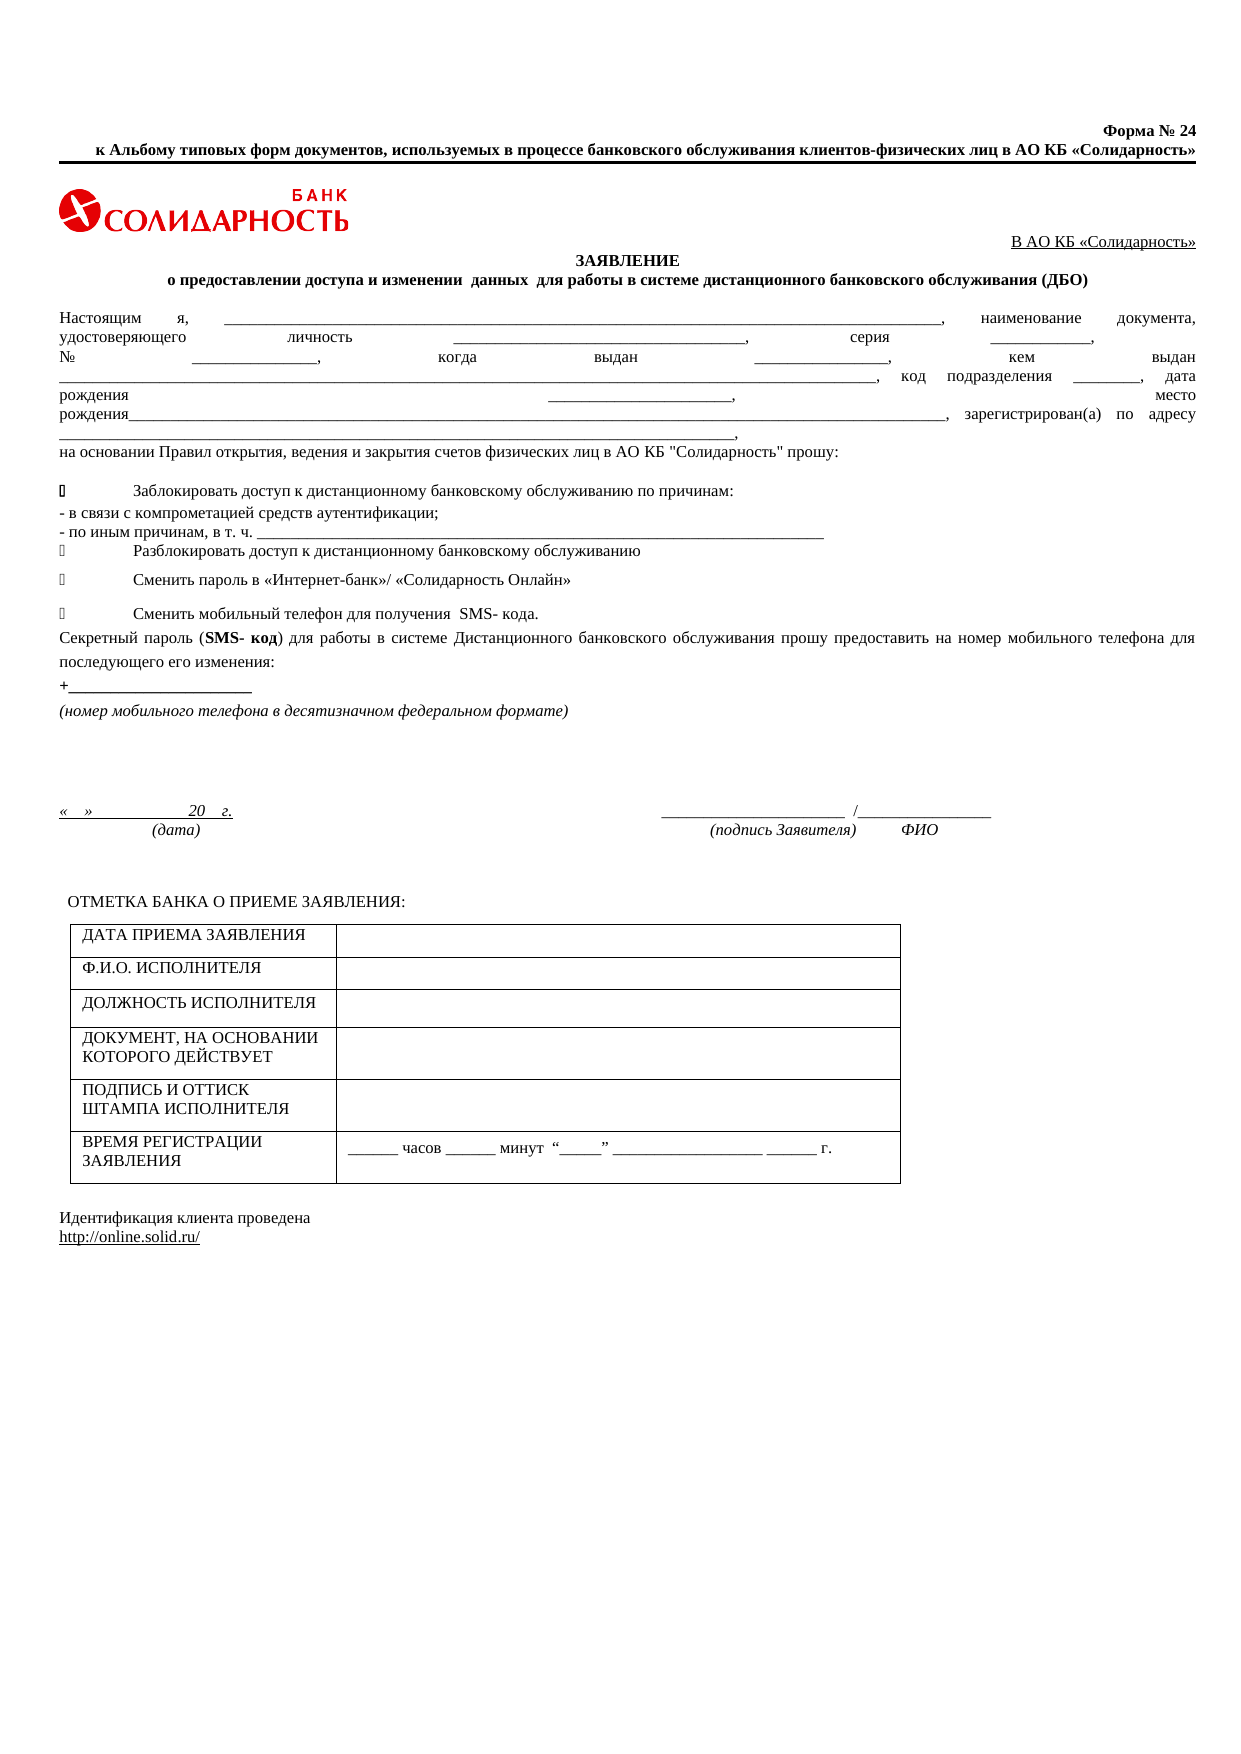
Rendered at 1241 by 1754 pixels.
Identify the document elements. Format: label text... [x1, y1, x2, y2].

text (номер мобильного телефона в десятизначном федеральном формате) [59, 695, 1196, 719]
table_header ДАТА ПРИЕМА ЗАЯВЛЕНИЯ [71, 925, 336, 957]
table_cell ______ часов ______ минут “_____” __________________ ______ г. [337, 1132, 900, 1182]
text ЗАЯВЛЕНИЕ о предоставлении доступа и изменении данных для работы в системе дистанционного банковского обслуживания (ДБО) [59, 251, 1196, 289]
table_cell ПОДПИСЬ И ОТТИСК ШТАМПА ИСПОЛНИТЕЛЯ [71, 1080, 336, 1131]
text - по иным причинам, в т. ч. ____________________________________________________________________ [59, 522, 1196, 541]
text http://online.solid.ru/ [59, 1227, 1196, 1246]
table_cell ВРЕМЯ РЕГИСТРАЦИИ ЗАЯВЛЕНИЯ [71, 1132, 336, 1182]
table_cell [337, 1028, 900, 1079]
list Сменить мобильный телефон для получения SMS- кода. [59, 599, 1196, 623]
picture [59, 189, 349, 232]
subtitle к Альбому типовых форм документов, используемых в процессе банковского обслуживания клиентов-физических лиц в АО КБ «Солидарность» [59, 140, 1196, 161]
table_cell ДОКУМЕНТ, НА ОСНОВАНИИ КОТОРОГО ДЕЙСТВУЕТ [71, 1028, 336, 1079]
text +______________________ [59, 671, 1196, 695]
subtitle Форма № 24 [59, 121, 1196, 140]
list Заблокировать доступ к дистанционному банковскому обслуживанию по причинам: [59, 481, 1196, 500]
text - в связи с компрометацией средств аутентификации; [59, 503, 1196, 522]
list Сменить пароль в «Интернет-банк»/ «Солидарность Онлайн» [59, 570, 1196, 589]
text ОТМЕТКА БАНКА О ПРИЕМЕ ЗАЯВЛЕНИЯ: [59, 892, 1196, 911]
text Секретный пароль (SMS- код) для работы в системе Дистанционного банковского обслуживания прошу предоставить на номер мобильного телефона для последующего его изменения: [59, 623, 1196, 671]
text В АО КБ «Солидарность» [59, 231, 1196, 251]
list Разблокировать доступ к дистанционному банковскому обслуживанию [59, 541, 1196, 560]
table_header [337, 925, 900, 957]
text « » 20 г. ______________________ /________________ [59, 801, 1196, 820]
text на основании Правил открытия, ведения и закрытия счетов физических лиц в АО КБ "Солидарность" прошу: [59, 442, 1196, 461]
text Настоящим я, ______________________________________________________________________________________, наименование документа, удостоверяющего личность ___________________________________, серия ____________, № _______________, когда выдан ________________, кем выдан __________________________________________________________________________________________________, код подразделения ________, дата рождения ______________________, место рождения__________________________________________________________________________________________________, зарегистрирован(а) по адресу _________________________________________________________________________________, [59, 308, 1196, 442]
table_cell [337, 958, 900, 989]
table_cell Ф.И.О. ИСПОЛНИТЕЛЯ [71, 958, 336, 989]
text Идентификация клиента проведена [59, 1208, 1196, 1227]
table_cell [337, 1080, 900, 1131]
table_cell ДОЛЖНОСТЬ ИСПОЛНИТЕЛЯ [71, 990, 336, 1027]
text (дата) (подпись Заявителя) ФИО [59, 820, 1196, 839]
table_cell [337, 990, 900, 1027]
